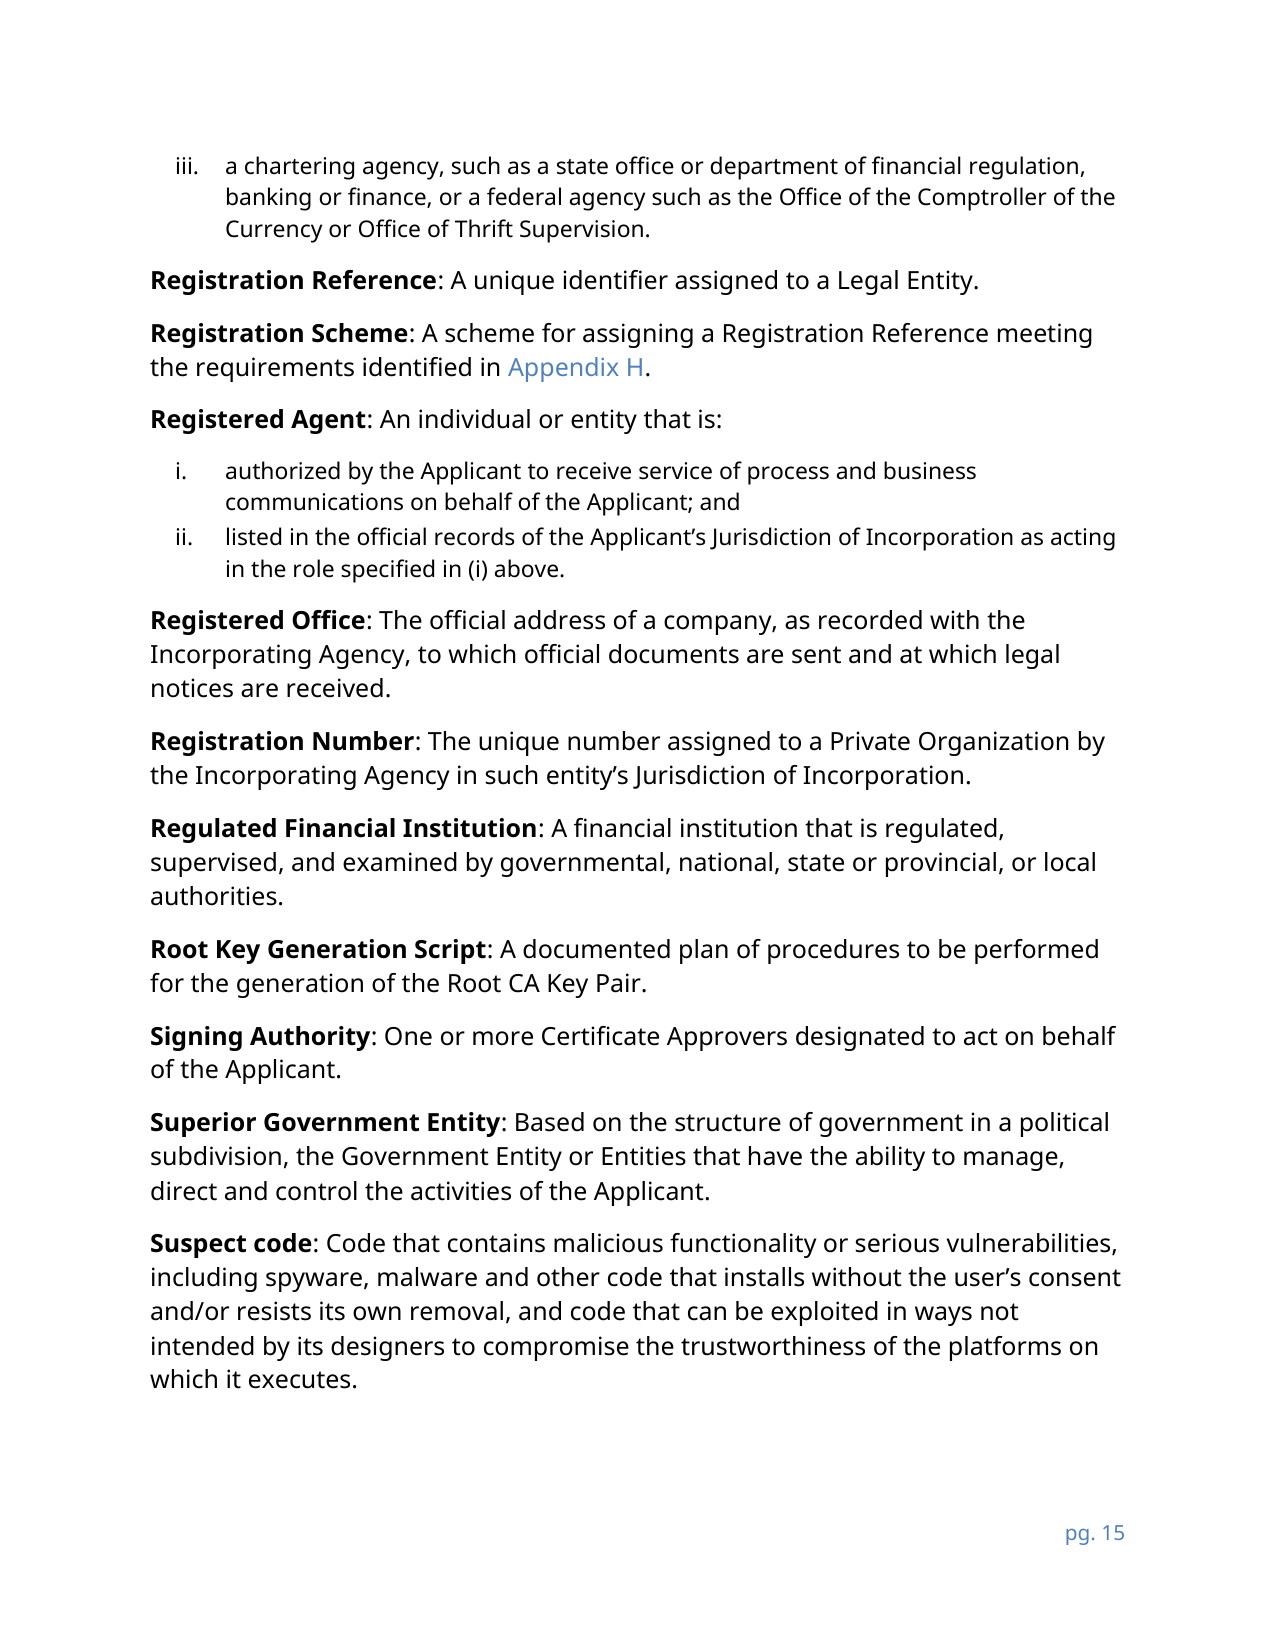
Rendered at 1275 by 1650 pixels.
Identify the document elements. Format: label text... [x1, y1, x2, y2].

text Registration Scheme: A scheme for assigning a Registration Reference meeting the requirements identified in Appendix H. [150, 315, 1125, 383]
text Root Key Generation Script: A documented plan of procedures to be performed for the generation of the Root CA Key Pair. [150, 931, 1125, 999]
list listed in the official records of the Applicant’s Jurisdiction of Incorporation as acting in the role specified in (i) above. [175, 521, 1125, 584]
text Suspect code: Code that contains malicious functionality or serious vulnerabilities, including spyware, malware and other code that installs without the user’s consent and/or resists its own removal, and code that can be exploited in ways not intended by its designers to compromise the trustworthiness of the platforms on which it executes. [150, 1226, 1125, 1396]
text Superior Government Entity: Based on the structure of government in a political subdivision, the Government Entity or Entities that have the ability to manage, direct and control the activities of the Applicant. [150, 1105, 1125, 1207]
text Signing Authority: One or more Certificate Approvers designated to act on behalf of the Applicant. [150, 1018, 1125, 1086]
text Registered Office: The official address of a company, as recorded with the Incorporating Agency, to which official documents are sent and at which legal notices are received. [150, 602, 1125, 705]
list authorized by the Applicant to receive service of process and business communications on behalf of the Applicant; and [175, 455, 1125, 517]
text Registration Number: The unique number assigned to a Private Organization by the Incorporating Agency in such entity’s Jurisdiction of Incorporation. [150, 723, 1125, 792]
text Registered Agent: An individual or entity that is: [150, 402, 1125, 436]
list a chartering agency, such as a state office or department of financial regulation, banking or finance, or a federal agency such as the Office of the Comptroller of the Currency or Office of Thrift Supervision. [175, 150, 1125, 244]
text Regulated Financial Institution: A financial institution that is regulated, supervised, and examined by governmental, national, state or provincial, or local authorities. [150, 810, 1125, 912]
text Registration Reference: A unique identifier assigned to a Legal Entity. [150, 262, 1125, 297]
